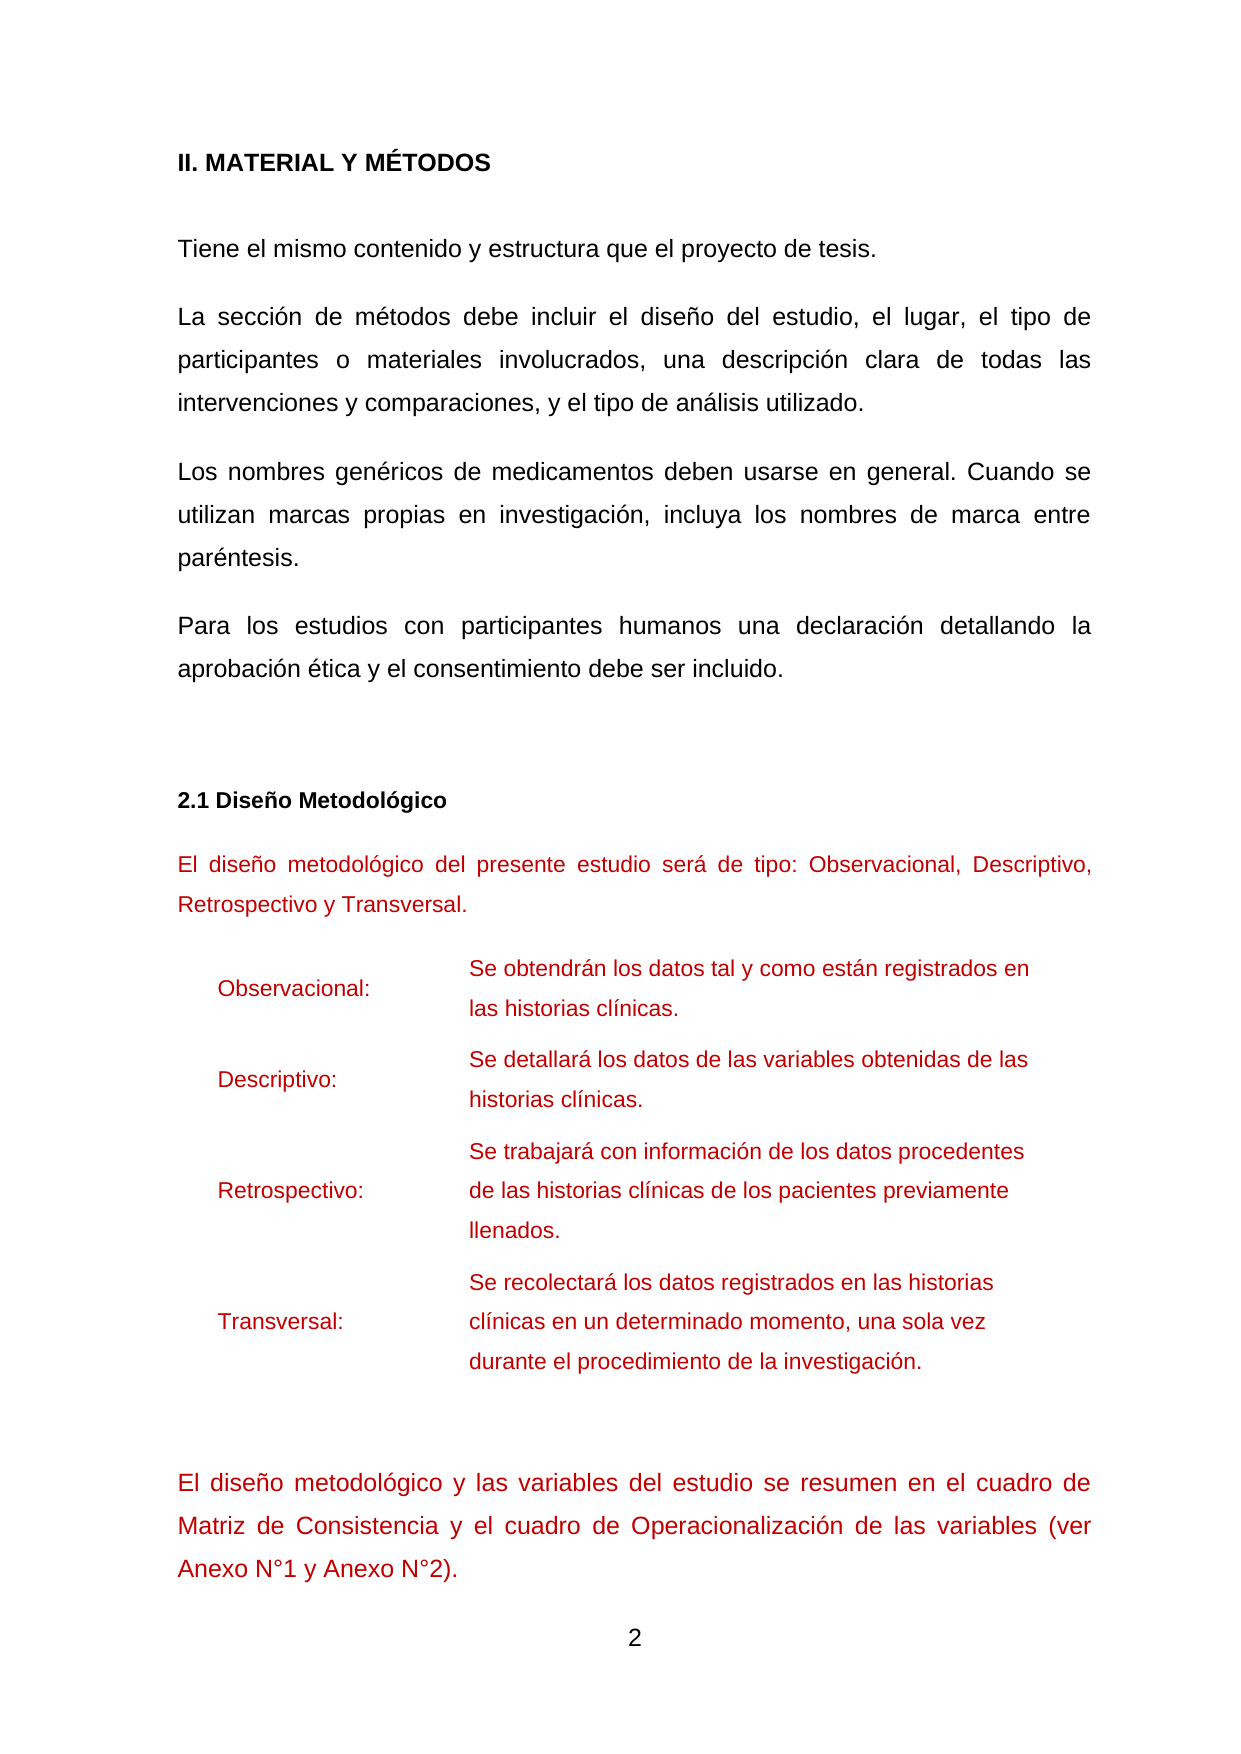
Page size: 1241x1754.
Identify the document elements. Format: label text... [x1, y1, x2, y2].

table_cell Se trabajará con información de los datos procedentes de las historias clínicas de los pacientes previamente llenados. [458, 1138, 1063, 1269]
table_cell Retrospectivo: [206, 1138, 458, 1269]
text El diseño metodológico y las variables del estudio se resumen en el cuadro de Matriz de Consistencia y el cuadro de Operacionalización de las variables (ver Anexo N°1 y Anexo N°2). [177, 1468, 1092, 1583]
text Los nombres genéricos de medicamentos deben usarse en general. Cuando se utilizan marcas propias en investigación, incluya los nombres de marca entre paréntesis. [177, 456, 1092, 571]
table_cell Se detallará los datos de las variables obtenidas de las historias clínicas. [458, 1046, 1063, 1138]
table_cell Se recolectará los datos registrados en las historias clínicas en un determinado momento, una sola vez durante el procedimiento de la investigación. [458, 1269, 1063, 1400]
text Para los estudios con participantes humanos una declaración detallando la aprobación ética y el consentimiento debe ser incluido. [177, 611, 1092, 683]
text La sección de métodos debe incluir el diseño del estudio, el lugar, el tipo de participantes o materiales involucrados, una descripción clara de todas las intervenciones y comparaciones, y el tipo de análisis utilizado. [177, 302, 1092, 417]
text Tiene el mismo contenido y estructura que el proyecto de tesis. [177, 234, 1092, 263]
text El diseño metodológico del presente estudio será de tipo: Observacional, Descriptivo, Retrospectivo y Transversal. [177, 851, 1092, 917]
text II. MATERIAL Y MÉTODOS [177, 148, 1092, 176]
table_cell Transversal: [206, 1269, 458, 1400]
table_header Observacional: [206, 955, 458, 1046]
text 2.1 Diseño Metodológico [177, 787, 1092, 813]
table_cell Descriptivo: [206, 1046, 458, 1138]
table_header Se obtendrán los datos tal y como están registrados en las historias clínicas. [458, 955, 1063, 1046]
